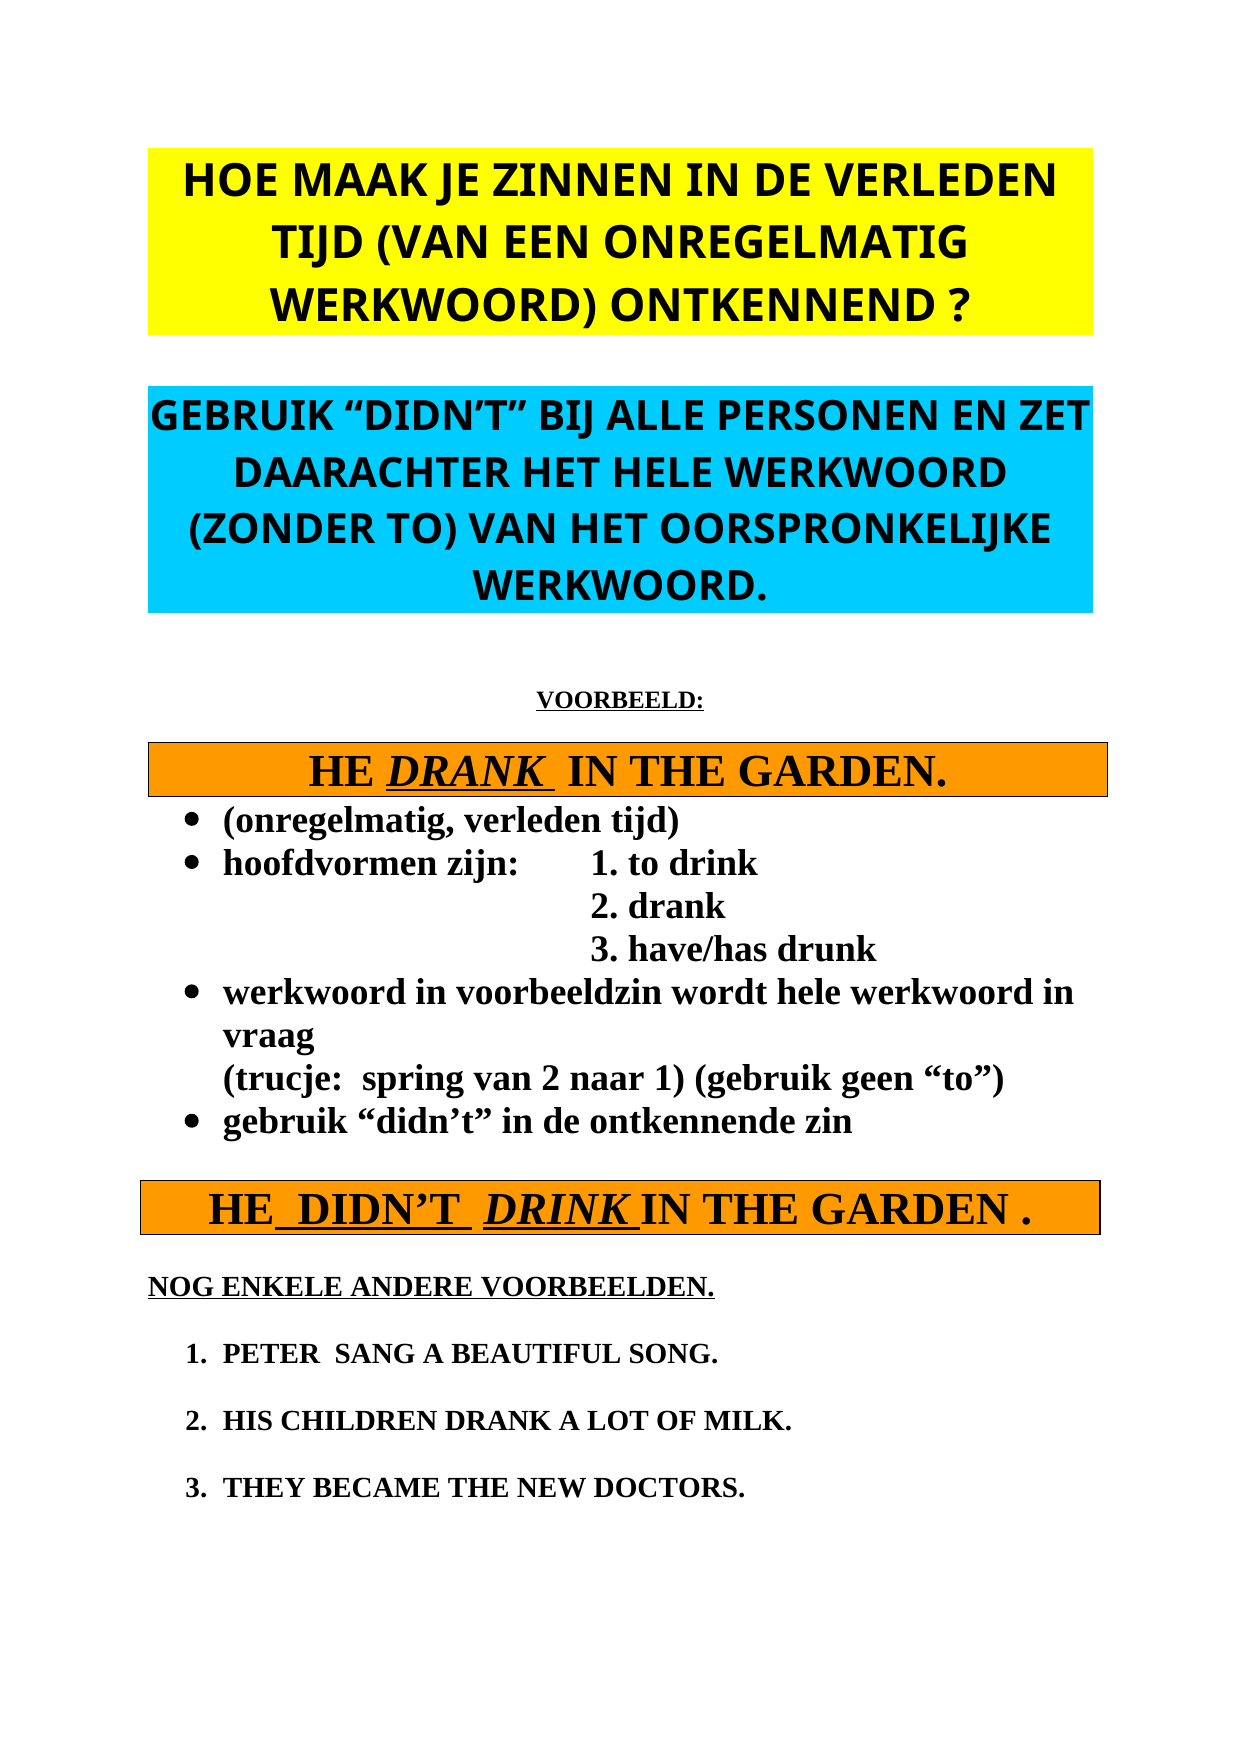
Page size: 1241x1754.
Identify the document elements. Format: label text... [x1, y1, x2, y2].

list (onregelmatig, verleden tijd) [185, 797, 1093, 840]
list THEY BECAME THE NEW DOCTORS. [185, 1470, 1093, 1503]
list HIS CHILDREN DRANK A LOT OF MILK. [185, 1403, 1093, 1436]
list werkwoord in voorbeeldzin wordt hele werkwoord in vraag [185, 969, 1093, 1056]
table_header HE DRANK IN THE GARDEN. [149, 743, 1107, 796]
text GEBRUIK “DIDN’T” BIJ ALLE PERSONEN EN ZET DAARACHTER HET HELE WERKWOORD (ZONDER TO) VAN HET OORSPRONKELIJKE WERKWOORD. [148, 386, 1093, 613]
text NOG ENKELE ANDERE VOORBEELDEN. [148, 1269, 1093, 1302]
text 2. drank [590, 883, 1093, 926]
list gebruik “didn’t” in de ontkennende zin [185, 1099, 1093, 1142]
text HOE MAAK JE ZINNEN IN DE VERLEDEN TIJD (VAN EEN ONREGELMATIG WERKWOORD) ONTKENNEND ? [148, 148, 1093, 335]
list hoofdvormen zijn: 1. to drink [185, 840, 1093, 883]
table_header HE DIDN’T DRINK IN THE GARDEN . [141, 1181, 1099, 1234]
subtitle VOORBEELD: [148, 685, 1093, 713]
list PETER SANG A BEAUTIFUL SONG. [185, 1336, 1093, 1369]
text (trucje: spring van 2 naar 1) (gebruik geen “to”) [223, 1056, 1093, 1099]
text 3. have/has drunk [590, 926, 1093, 969]
